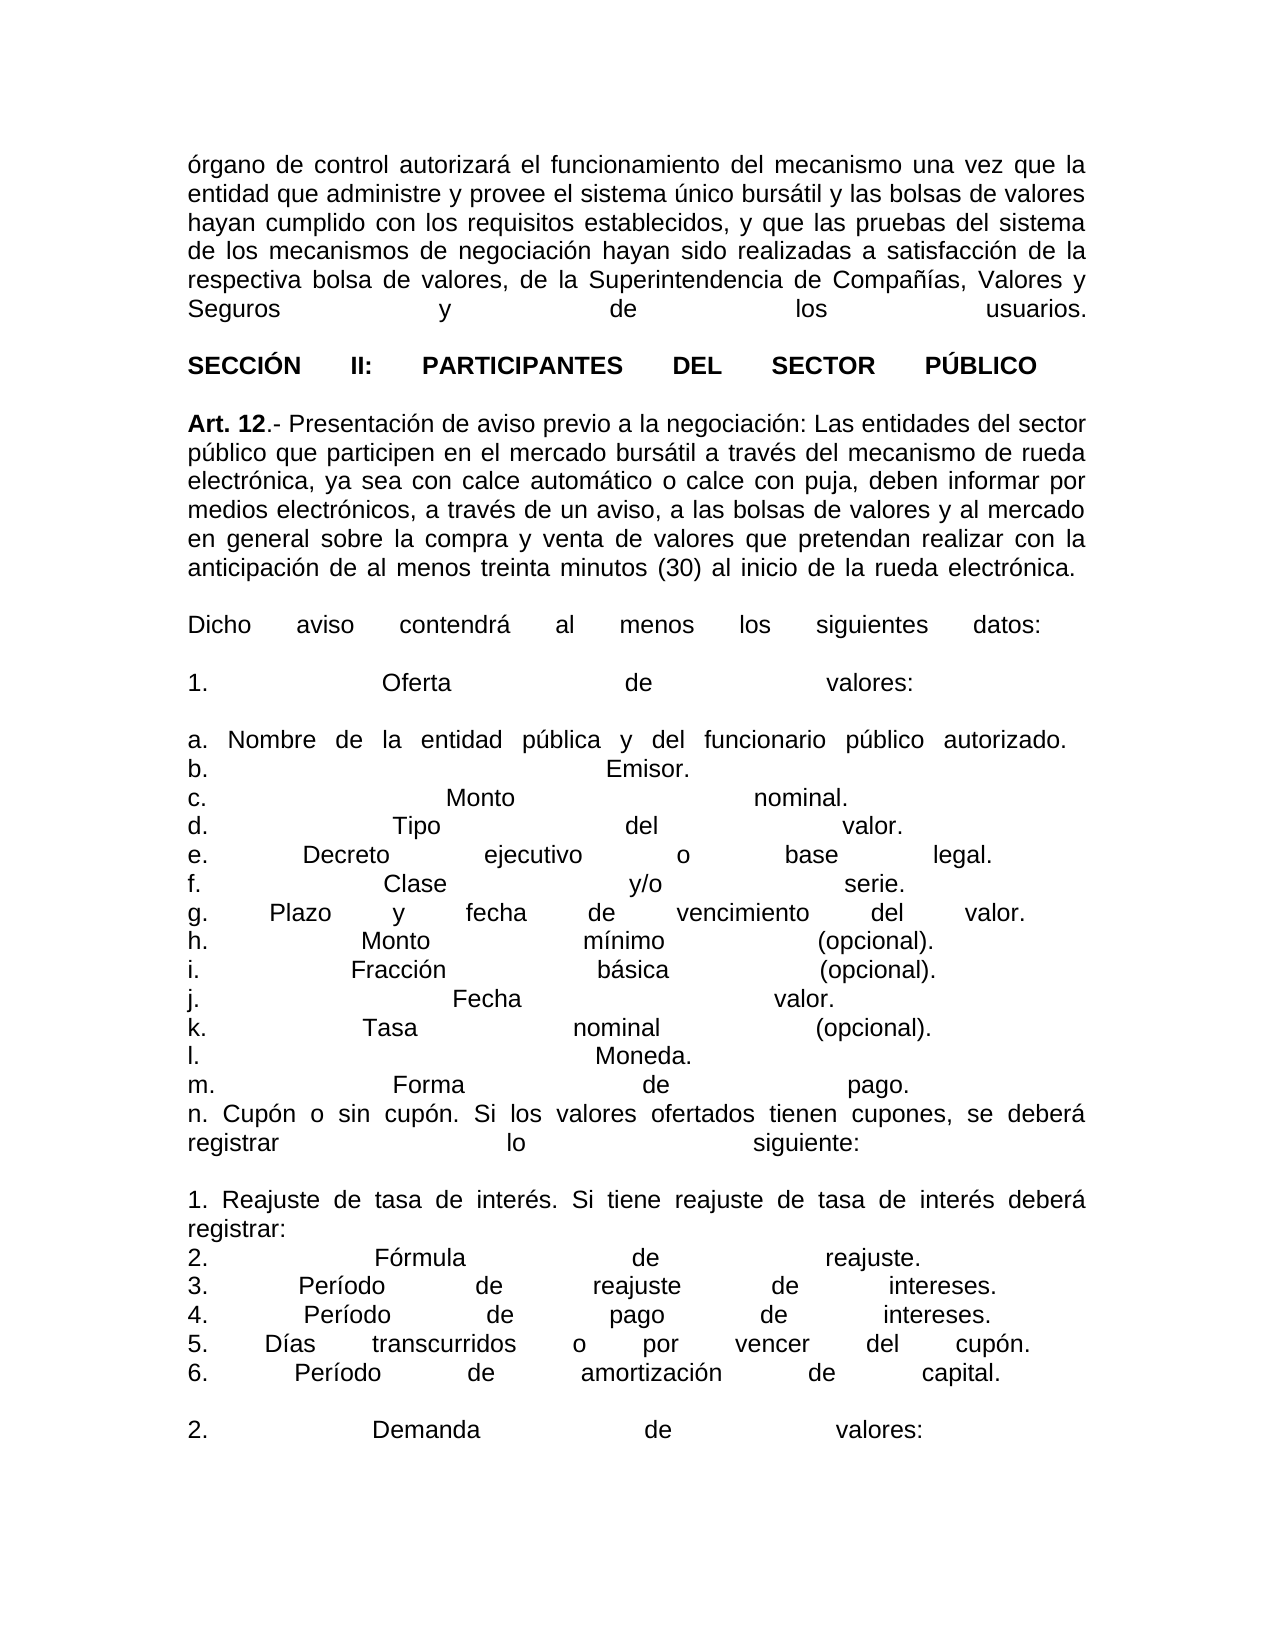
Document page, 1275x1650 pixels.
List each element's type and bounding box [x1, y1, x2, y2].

text [187, 150, 1087, 1472]
